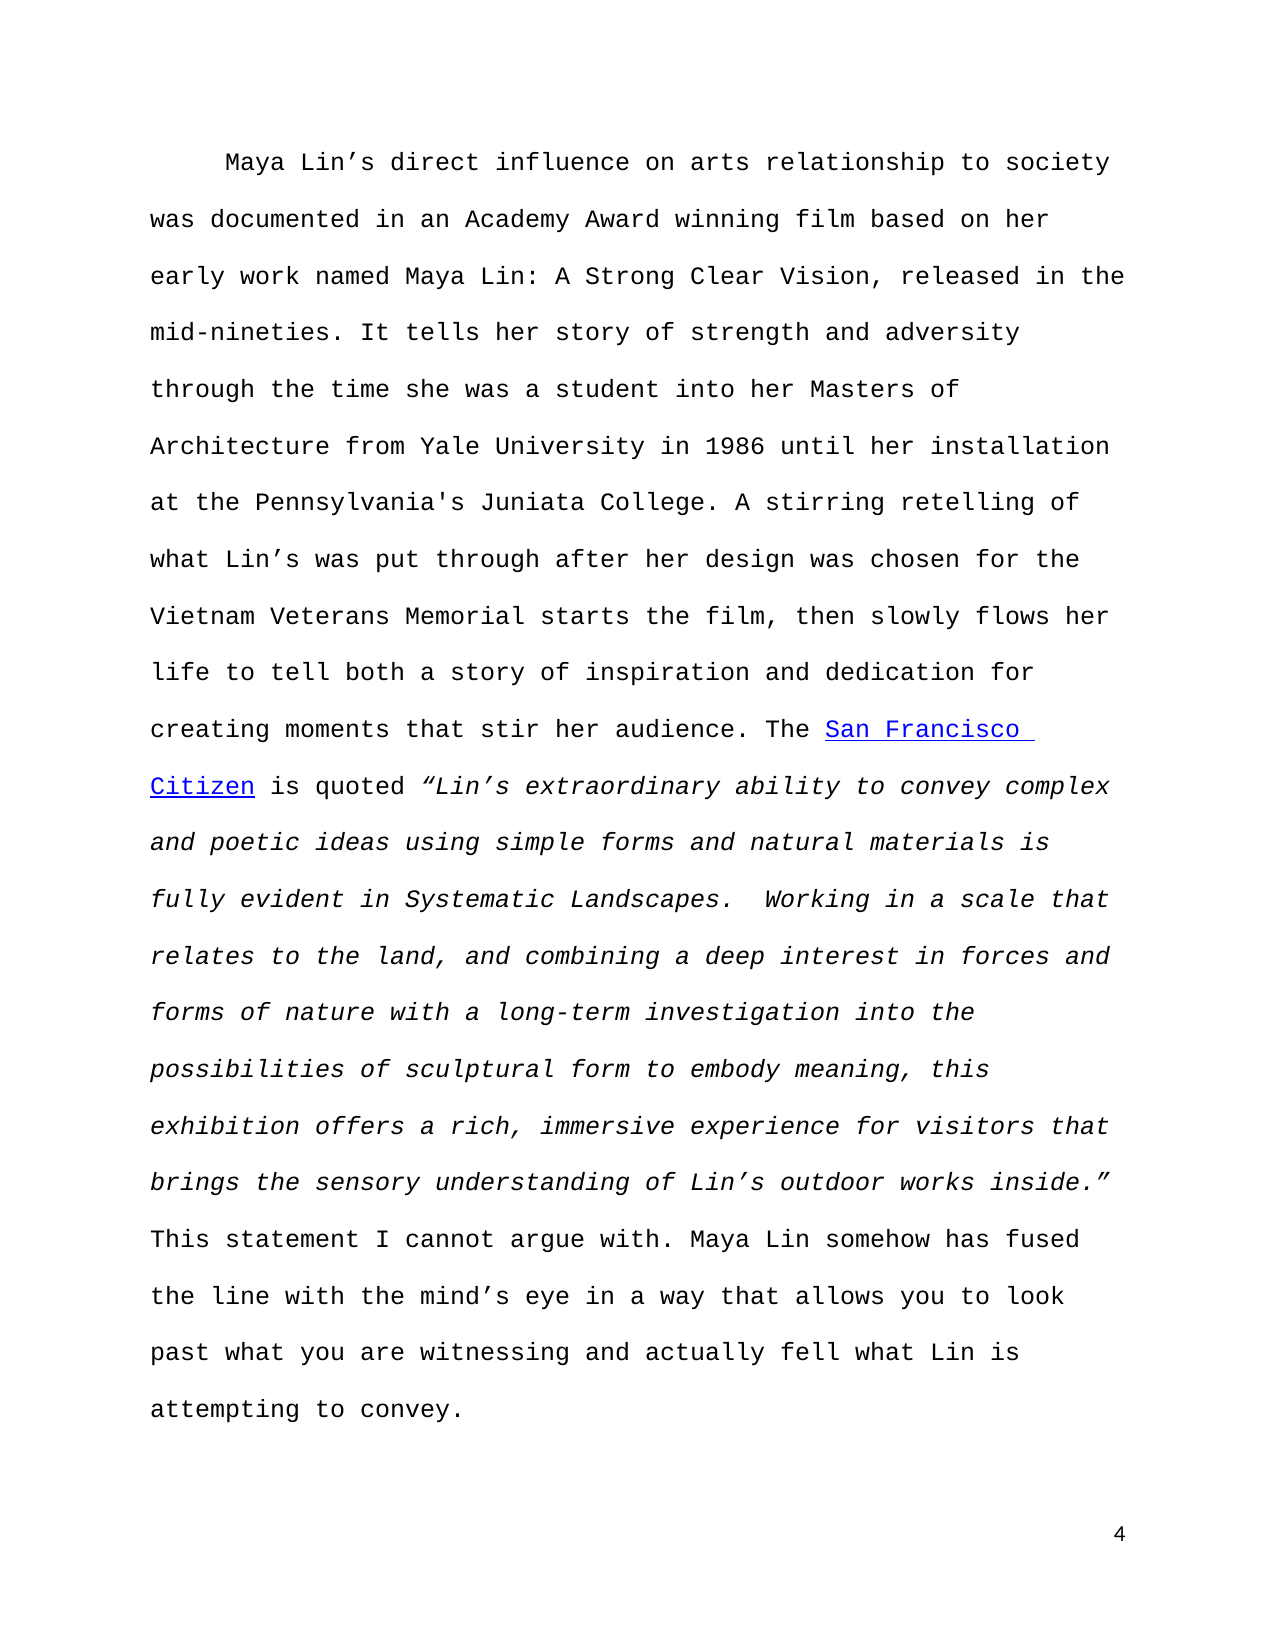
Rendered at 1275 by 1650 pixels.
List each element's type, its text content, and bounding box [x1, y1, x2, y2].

text Maya Lin’s direct influence on arts relationship to society was documented in an Academy Award winning film based on her early work named Maya Lin: A Strong Clear Vision, released in the mid-nineties. It tells her story of strength and adversity through the time she was a student into her Masters of Architecture from Yale University in 1986 until her installation at the Pennsylvania's Juniata College. A stirring retelling of what Lin’s was put through after her design was chosen for the Vietnam Veterans Memorial starts the film, then slowly flows her life to tell both a story of inspiration and dedication for creating moments that stir her audience. The San Francisco Citizen is quoted “Lin’s extraordinary ability to convey complex and poetic ideas using simple forms and natural materials is fully evident in Systematic Landscapes. Working in a scale that relates to the land, and combining a deep interest in forces and forms of nature with a long-term investigation into the possibilities of sculptural form to embody meaning, this exhibition offers a rich, immersive experience for visitors that brings the sensory understanding of Lin’s outdoor works inside.” This statement I cannot argue with. Maya Lin somehow has fused the line with the mind’s eye in a way that allows you to look past what you are witnessing and actually fell what Lin is attempting to convey. [150, 150, 1125, 1425]
